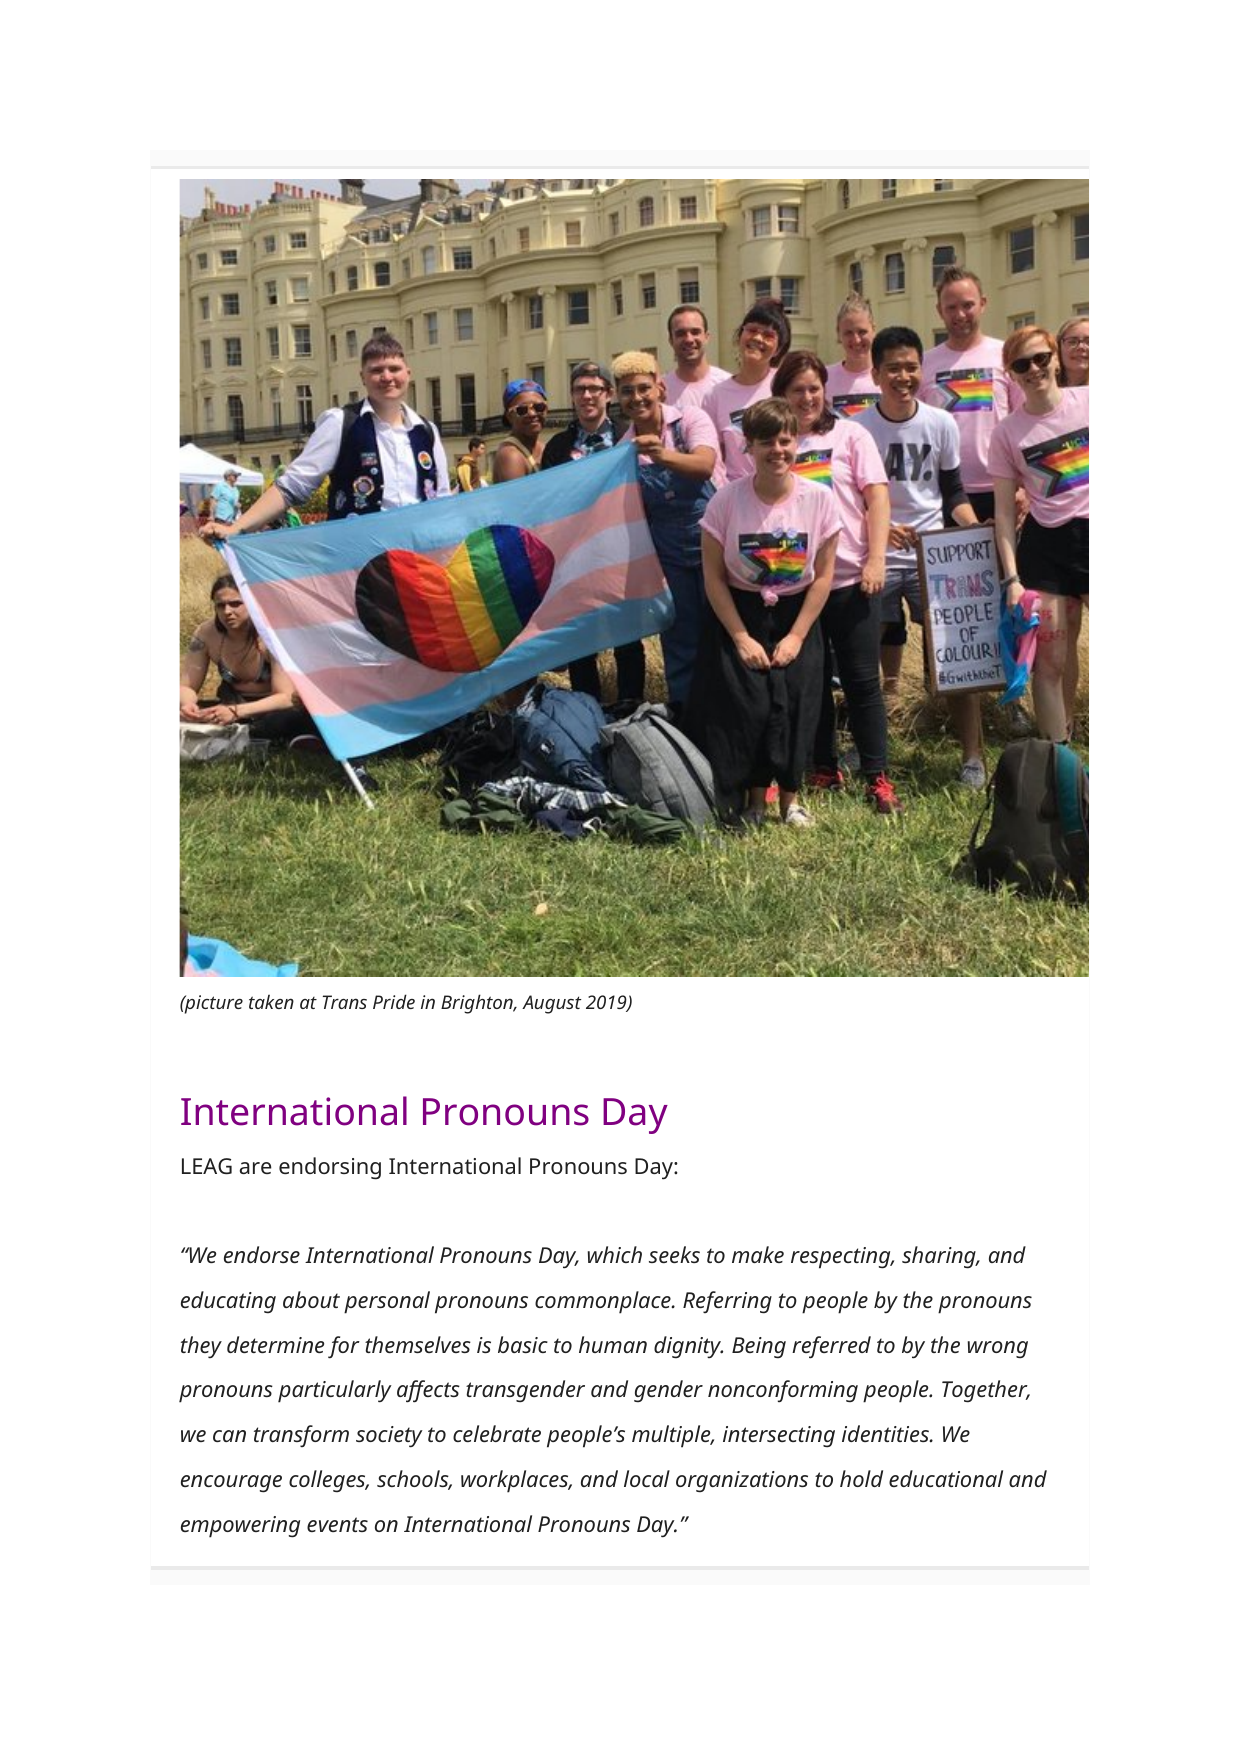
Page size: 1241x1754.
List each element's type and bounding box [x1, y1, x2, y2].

picture [179, 179, 1089, 977]
table_header [150, 150, 1090, 1585]
